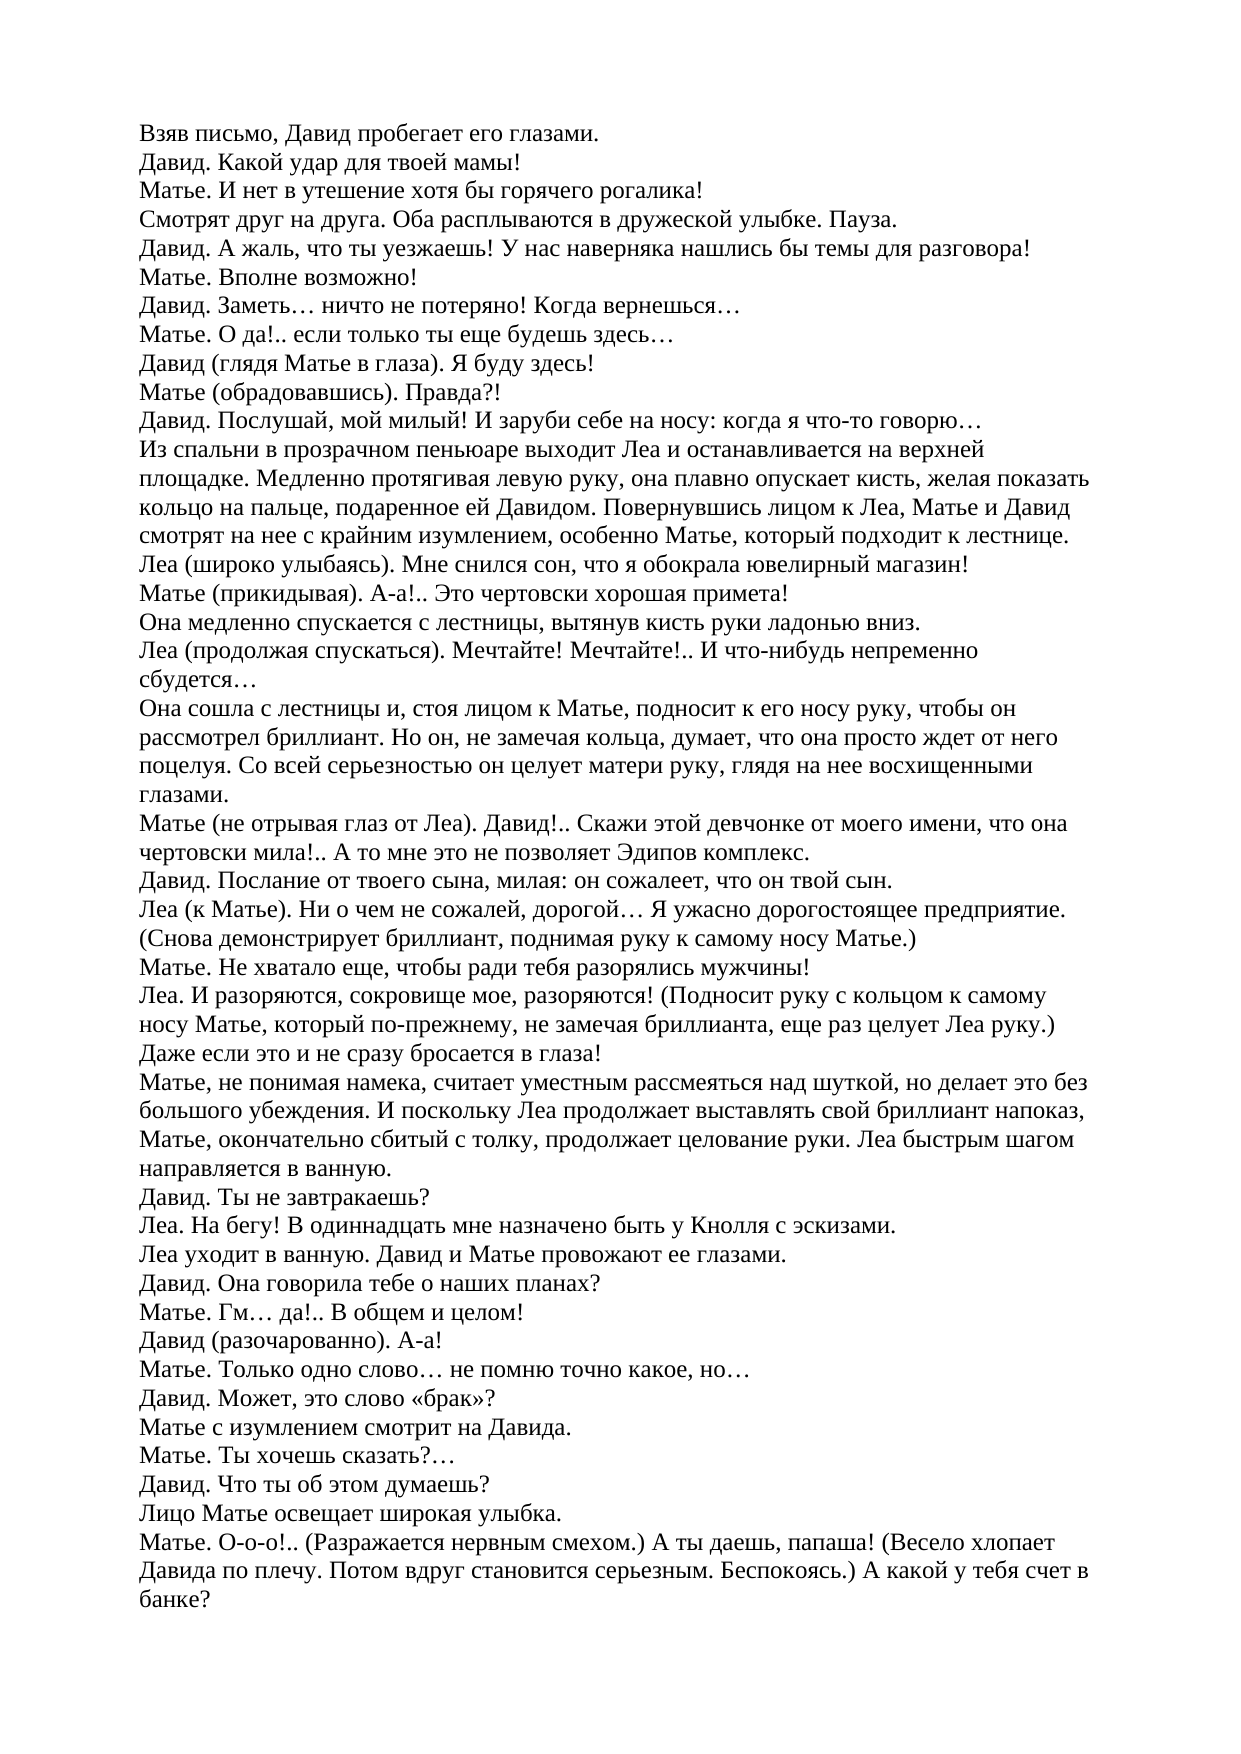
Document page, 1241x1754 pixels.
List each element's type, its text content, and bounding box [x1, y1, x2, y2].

text Давид. Послание от твоего сына, милая: он сожалеет, что он твой сын. [139, 866, 1101, 894]
text Матье. Вполне возможно! [139, 262, 1101, 291]
text Леа (продолжая спускаться). Мечтайте! Мечтайте!.. И что-нибудь непременно сбудется… [139, 636, 1101, 693]
text Смотрят друг на друга. Оба расплываются в дружеской улыбке. Пауза. [139, 204, 1101, 233]
text Давид (глядя Матье в глаза). Я буду здесь! [139, 348, 1101, 377]
text Матье (прикидывая). А-а!.. Это чертовски хорошая примета! [139, 578, 1101, 607]
text Давид. Послушай, мой милый! И заруби себе на носу: когда я что-то говорю… [139, 406, 1101, 434]
text Давид. Что ты об этом думаешь? [139, 1469, 1101, 1498]
text Матье. Ты хочешь сказать?… [139, 1441, 1101, 1469]
text Взяв письмо, Давид пробегает его глазами. [139, 118, 1101, 147]
text Давид. Ты не завтракаешь? [139, 1182, 1101, 1211]
text Лицо Матье освещает широкая улыбка. [139, 1498, 1101, 1527]
text Из спальни в прозрачном пеньюаре выходит Леа и останавливается на верхней площадке. Медленно протягивая левую руку, она плавно опускает кисть, желая показать кольцо на пальце, подаренное ей Давидом. Повернувшись лицом к Леа, Матье и Давид смотрят на нее с крайним изумлением, особенно Матье, который подходит к лестнице. [139, 434, 1101, 549]
text Она медленно спускается с лестницы, вытянув кисть руки ладонью вниз. [139, 607, 1101, 636]
text Матье. Не хватало еще, чтобы ради тебя разорялись мужчины! [139, 952, 1101, 981]
text Матье. О да!.. если только ты еще будешь здесь… [139, 319, 1101, 348]
text Давид. А жаль, что ты уезжаешь! У нас наверняка нашлись бы темы для разговора! [139, 233, 1101, 262]
text Леа. На бегу! В одиннадцать мне назначено быть у Кнолля с эскизами. [139, 1211, 1101, 1239]
text Давид. Она говорила тебе о наших планах? [139, 1268, 1101, 1297]
text Матье. Только одно слово… не помню точно какое, но… [139, 1354, 1101, 1383]
text Матье. И нет в утешение хотя бы горячего рогалика! [139, 176, 1101, 204]
text Давид. Какой удар для твоей мамы! [139, 147, 1101, 176]
text Давид. Может, это слово «брак»? [139, 1383, 1101, 1412]
text Матье (обрадовавшись). Правда?! [139, 377, 1101, 406]
text Леа. И разоряются, сокровище мое, разоряются! (Подносит руку с кольцом к самому носу Матье, который по-прежнему, не замечая бриллианта, еще раз целует Леа руку.) Даже если это и не сразу бросается в глаза! [139, 981, 1101, 1067]
text Давид (разочарованно). А-а! [139, 1326, 1101, 1354]
text Леа (широко улыбаясь). Мне снился сон, что я обокрала ювелирный магазин! [139, 549, 1101, 578]
text Матье (не отрывая глаз от Леа). Давид!.. Скажи этой девчонке от моего имени, что она чертовски мила!.. А то мне это не позволяет Эдипов комплекс. [139, 808, 1101, 866]
text Матье, не понимая намека, считает уместным рассмеяться над шуткой, но делает это без большого убеждения. И поскольку Леа продолжает выставлять свой бриллиант напоказ, Матье, окончательно сбитый с толку, продолжает целование руки. Леа быстрым шагом направляется в ванную. [139, 1067, 1101, 1182]
text Матье. О-о-о!.. (Разражается нервным смехом.) А ты даешь, папаша! (Весело хлопает Давида по плечу. Потом вдруг становится серьезным. Беспокоясь.) А какой у тебя счет в банке? [139, 1527, 1101, 1613]
text Матье с изумлением смотрит на Давида. [139, 1412, 1101, 1441]
text Леа уходит в ванную. Давид и Матье провожают ее глазами. [139, 1239, 1101, 1268]
text Она сошла с лестницы и, стоя лицом к Матье, подносит к его носу руку, чтобы он рассмотрел бриллиант. Но он, не замечая кольца, думает, что она просто ждет от него поцелуя. Со всей серьезностью он целует матери руку, глядя на нее восхищенными глазами. [139, 693, 1101, 808]
text Давид. Заметь… ничто не потеряно! Когда вернешься… [139, 291, 1101, 319]
text Матье. Гм… да!.. В общем и целом! [139, 1297, 1101, 1326]
text Леа (к Матье). Ни о чем не сожалей, дорогой… Я ужасно дорогостоящее предприятие. (Снова демонстрирует бриллиант, поднимая руку к самому носу Матье.) [139, 894, 1101, 952]
